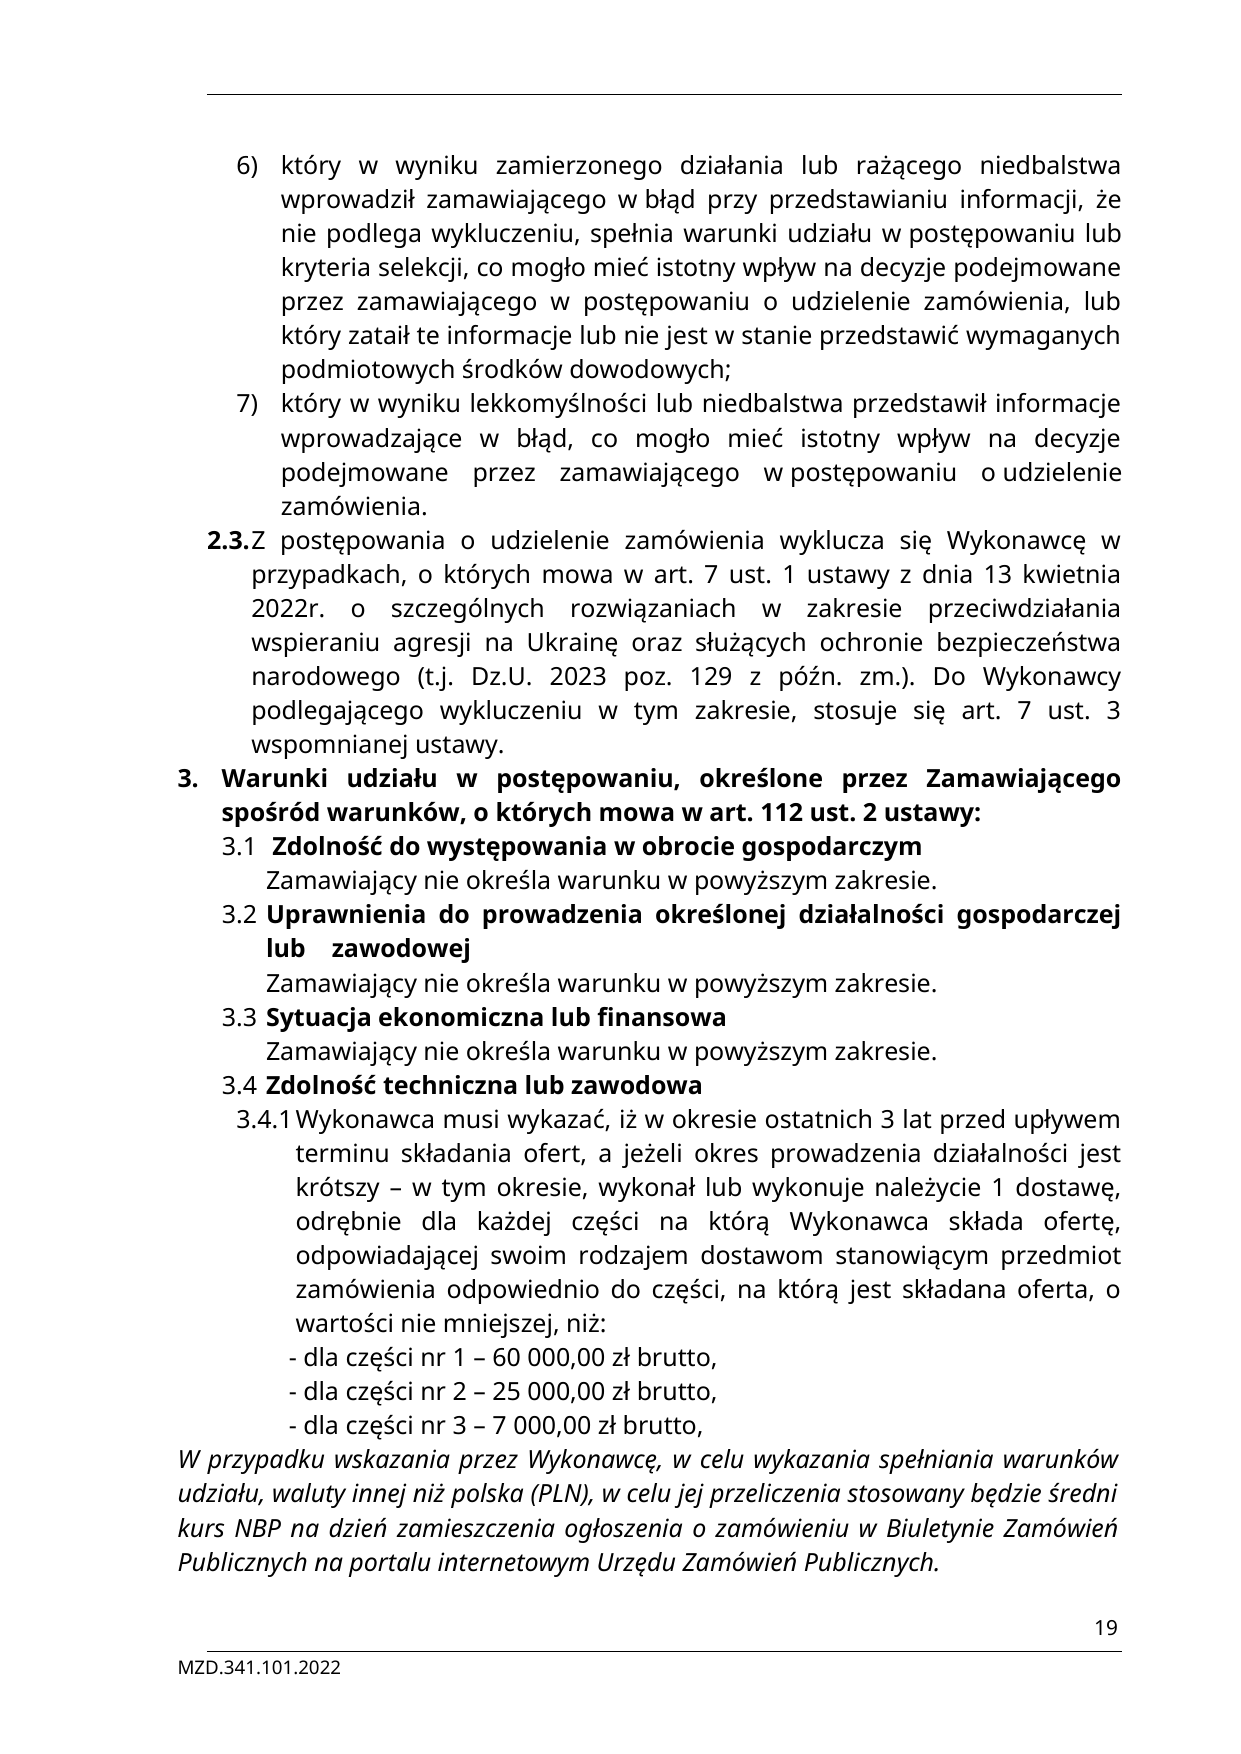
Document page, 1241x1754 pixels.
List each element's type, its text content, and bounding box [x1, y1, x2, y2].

list Zamawiający nie określa warunku w powyższym zakresie. [177, 863, 1122, 897]
list Wykonawca musi wykazać, iż w okresie ostatnich 3 lat przed upływem terminu składania ofert, a jeżeli okres prowadzenia działalności jest krótszy – w tym okresie, wykonał lub wykonuje należycie 1 dostawę, odrębnie dla każdej części na którą Wykonawca składa ofertę, odpowiadającej swoim rodzajem dostawom stanowiącym przedmiot zamówienia odpowiednio do części, na którą jest składana oferta, o wartości nie mniejszej, niż: [236, 1101, 1122, 1340]
text - dla części nr 1 – 60 000,00 zł brutto, [177, 1340, 1122, 1374]
list Uprawnienia do prowadzenia określonej działalności gospodarczej lub zawodowej [222, 897, 1122, 965]
text Zamawiający nie określa warunku w powyższym zakresie. [177, 965, 1122, 999]
list który w wyniku lekkomyślności lub niedbalstwa przedstawił informacje wprowadzające w błąd, co mogło mieć istotny wpływ na decyzje podejmowane przez zamawiającego w postępowaniu o udzielenie zamówienia. [236, 386, 1122, 522]
text - dla części nr 3 – 7 000,00 zł brutto, [177, 1408, 1122, 1442]
list który w wyniku zamierzonego działania lub rażącego niedbalstwa wprowadził zamawiającego w błąd przy przedstawianiu informacji, że nie podlega wykluczeniu, spełnia warunki udziału w postępowaniu lub kryteria selekcji, co mogło mieć istotny wpływ na decyzje podejmowane przez zamawiającego w postępowaniu o udzielenie zamówienia, lub który zataił te informacje lub nie jest w stanie przedstawić wymaganych podmiotowych środków dowodowych; [236, 148, 1122, 386]
list Sytuacja ekonomiczna lub finansowa [222, 999, 1122, 1033]
list Zdolność techniczna lub zawodowa [222, 1067, 1122, 1101]
list Z postępowania o udzielenie zamówienia wyklucza się Wykonawcę w przypadkach, o których mowa w art. 7 ust. 1 ustawy z dnia 13 kwietnia 2022r. o szczególnych rozwiązaniach w zakresie przeciwdziałania wspieraniu agresji na Ukrainę oraz służących ochronie bezpieczeństwa narodowego (t.j. Dz.U. 2023 poz. 129 z późn. zm.). Do Wykonawcy podlegającego wykluczeniu w tym zakresie, stosuje się art. 7 ust. 3 wspomnianej ustawy. [207, 522, 1122, 761]
list Warunki udziału w postępowaniu, określone przez Zamawiającego spośród warunków, o których mowa w art. 112 ust. 2 ustawy: [177, 761, 1122, 829]
text Zamawiający nie określa warunku w powyższym zakresie. [266, 1033, 1122, 1067]
text W przypadku wskazania przez Wykonawcę, w celu wykazania spełniania warunków udziału, waluty innej niż polska (PLN), w celu jej przeliczenia stosowany będzie średni kurs NBP na dzień zamieszczenia ogłoszenia o zamówieniu w Biuletynie Zamówień Publicznych na portalu internetowym Urzędu Zamówień Publicznych. [177, 1442, 1122, 1578]
list Zdolność do występowania w obrocie gospodarczym [222, 829, 1122, 863]
text - dla części nr 2 – 25 000,00 zł brutto, [177, 1374, 1122, 1408]
